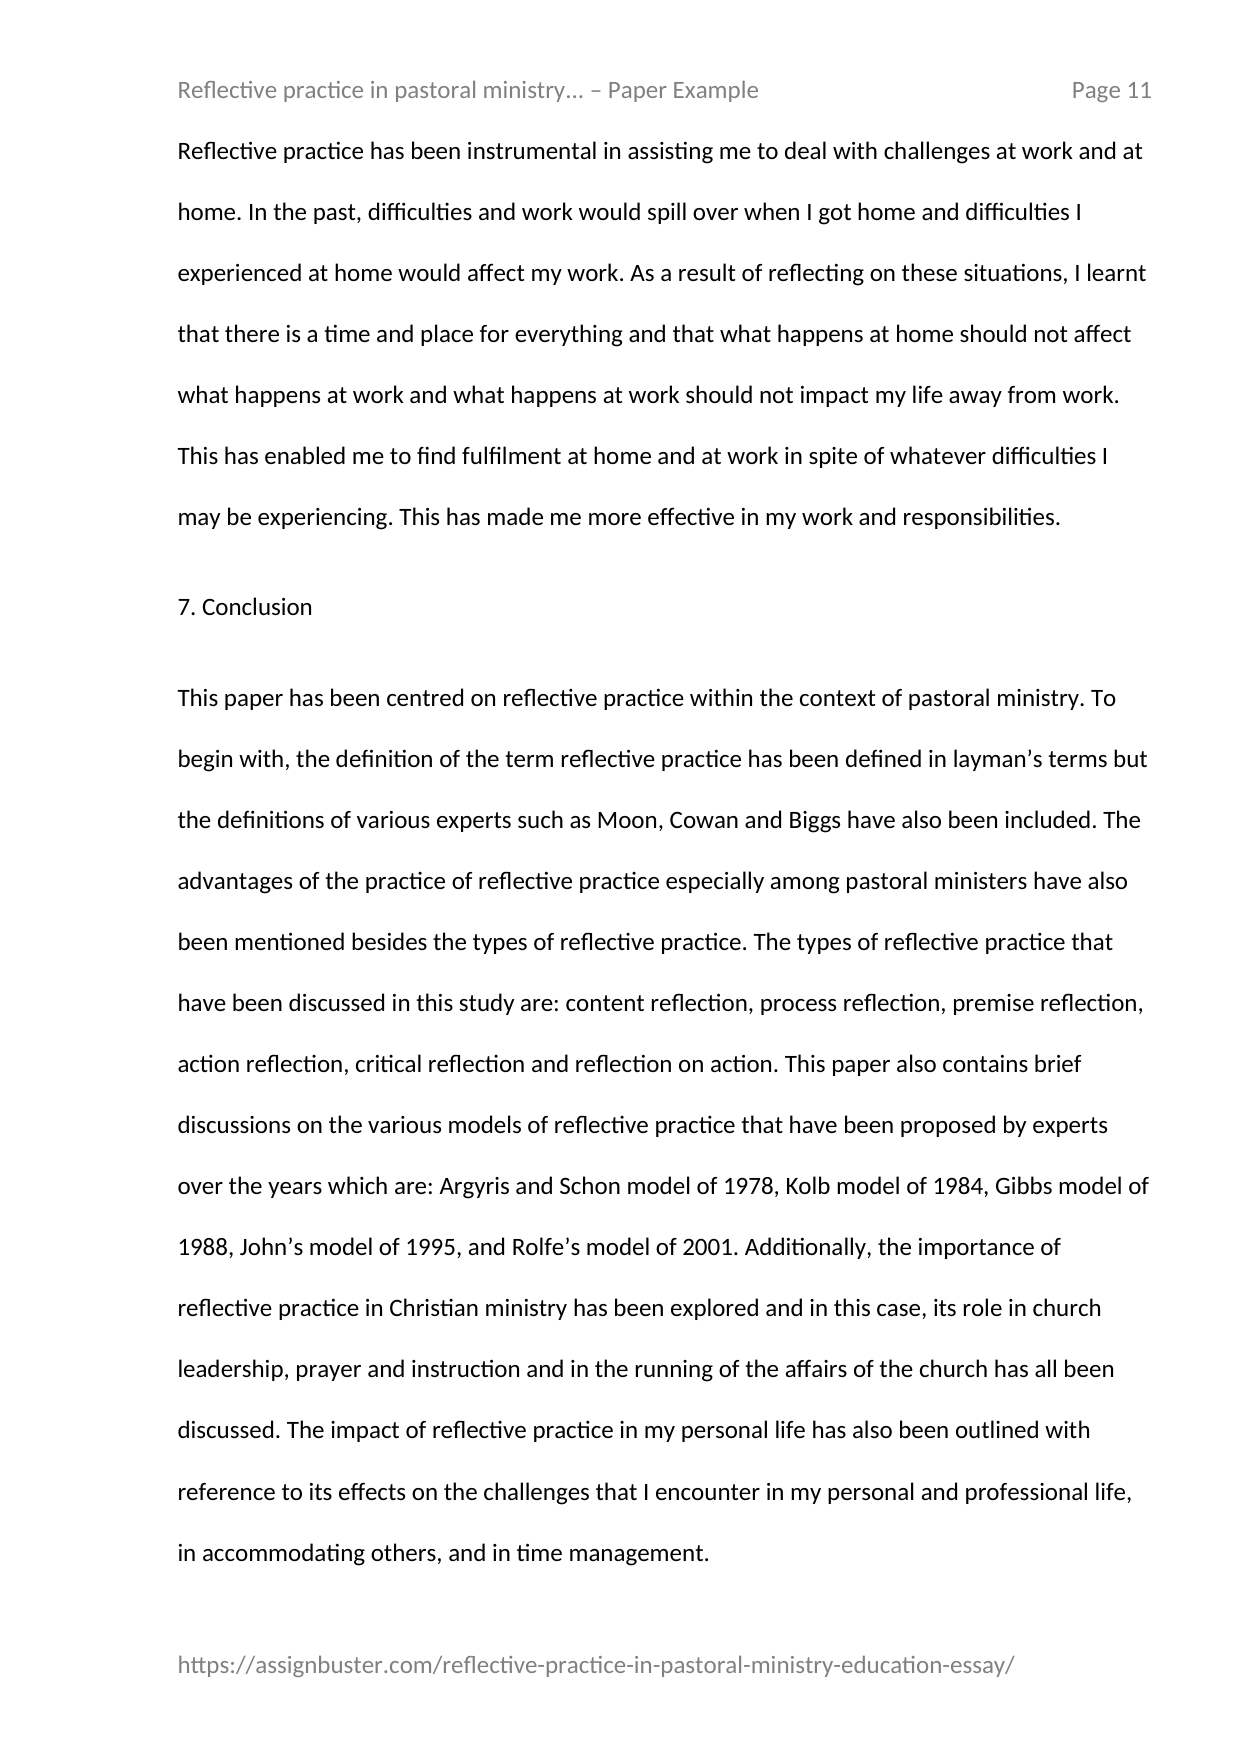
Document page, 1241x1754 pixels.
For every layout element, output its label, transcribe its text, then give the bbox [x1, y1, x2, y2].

text Reflective practice has been instrumental in assisting me to deal with challenges at work and at home. In the past, difficulties and work would spill over when I got home and difficulties I experienced at home would affect my work. As a result of reflecting on these situations, I learnt that there is a time and place for everything and that what happens at home should not affect what happens at work and what happens at work should not impact my life away from work. This has enabled me to find fulfilment at home and at work in spite of whatever difficulties I may be experiencing. This has made me more effective in my work and responsibilities. [177, 135, 1152, 532]
text 7. Conclusion [177, 592, 1152, 622]
text This paper has been centred on reflective practice within the context of pastoral ministry. To begin with, the definition of the term reflective practice has been defined in layman’s terms but the definitions of various experts such as Moon, Cowan and Biggs have also been included. The advantages of the practice of reflective practice especially among pastoral ministers have also been mentioned besides the types of reflective practice. The types of reflective practice that have been discussed in this study are: content reflection, process reflection, premise reflection, action reflection, critical reflection and reflection on action. This paper also contains brief discussions on the various models of reflective practice that have been proposed by experts over the years which are: Argyris and Schon model of 1978, Kolb model of 1984, Gibbs model of 1988, John’s model of 1995, and Rolfe’s model of 2001. Additionally, the importance of reflective practice in Christian ministry has been explored and in this case, its role in church leadership, prayer and instruction and in the running of the affairs of the church has all been discussed. The impact of reflective practice in my personal life has also been outlined with reference to its effects on the challenges that I encounter in my personal and professional life, in accommodating others, and in time management. [177, 682, 1152, 1567]
